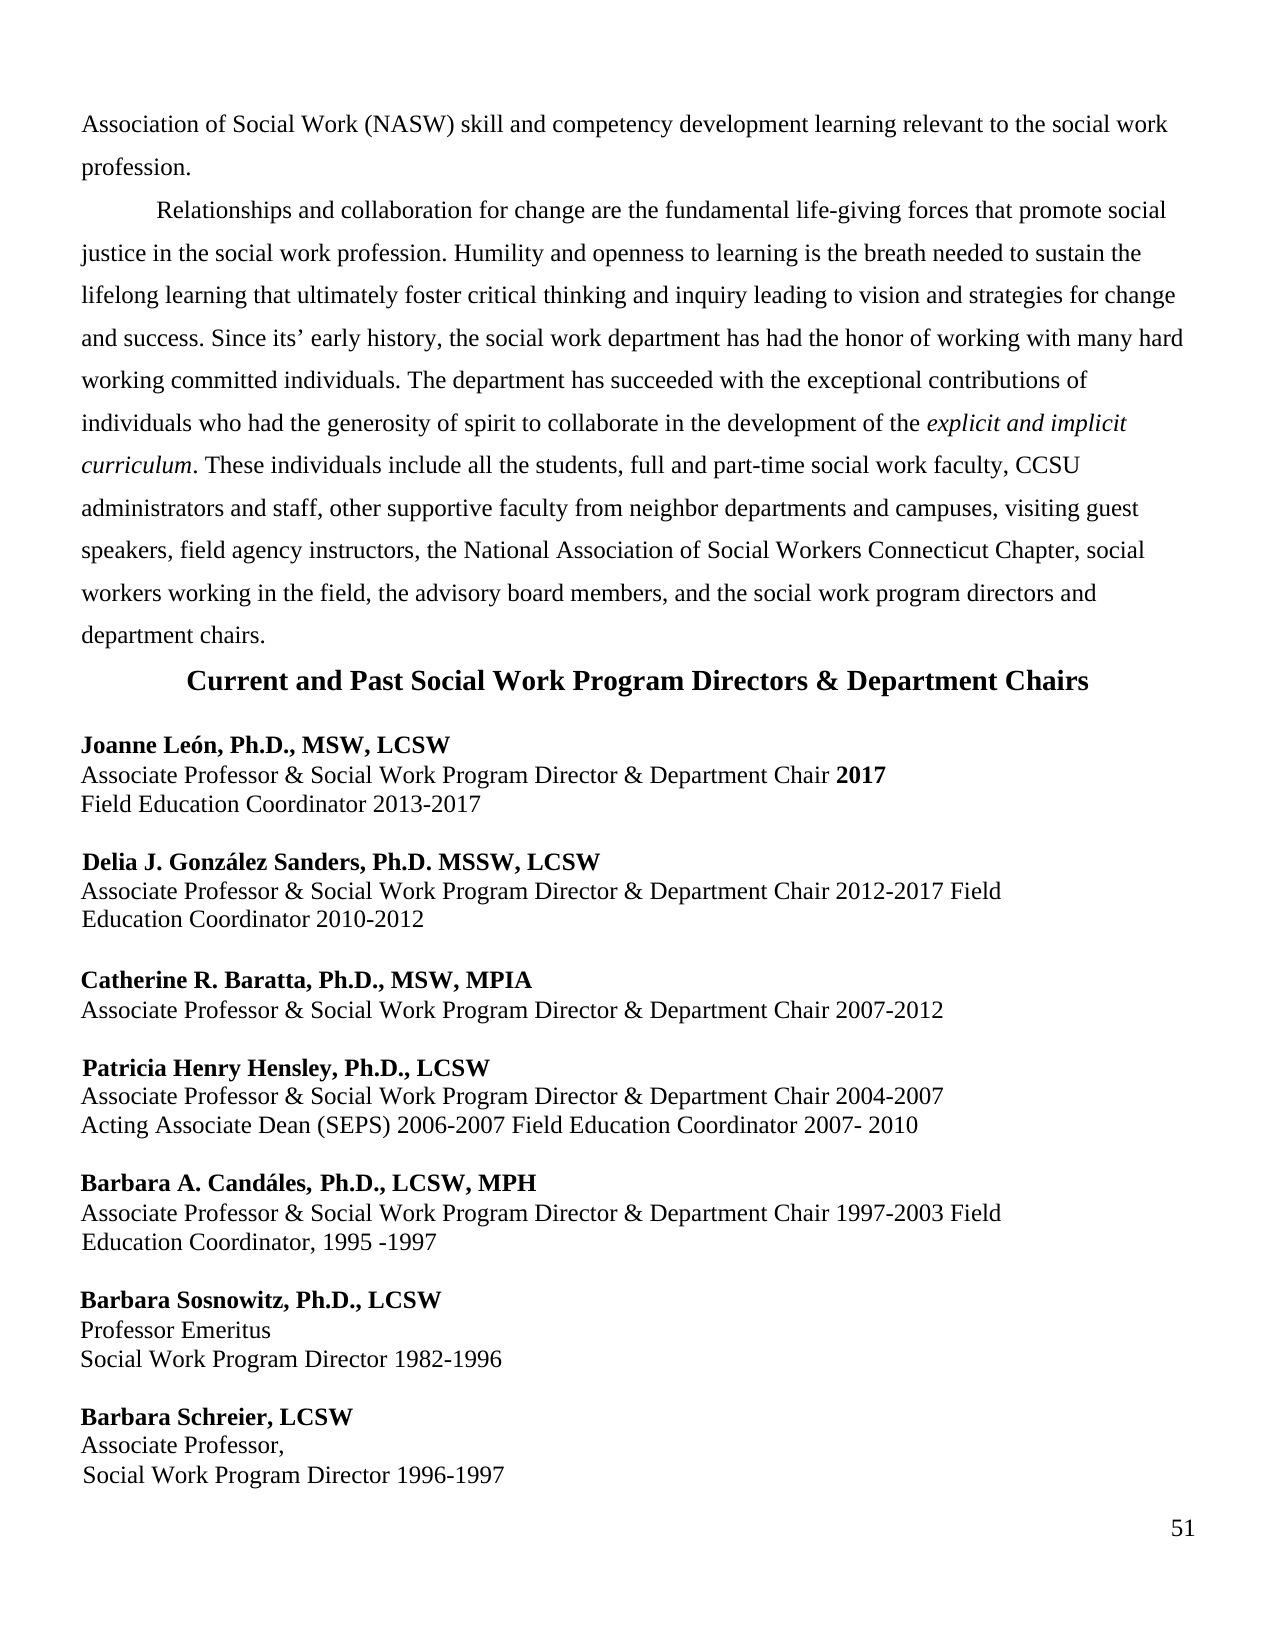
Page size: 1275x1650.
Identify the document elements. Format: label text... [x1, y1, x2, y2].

text Barbara A. Candáles, Ph.D., LCSW, MPH [80, 1168, 1194, 1197]
text Associate Professor & Social Work Program Director & Department Chair 2017 [80, 760, 948, 789]
text Joanne León, Ph.D., MSW, LCSW [80, 730, 1194, 759]
text Associate Professor, [80, 1430, 1193, 1459]
text Patricia Henry Hensley, Ph.D., LCSW [82, 1053, 1245, 1081]
text Associate Professor & Social Work Program Director & Department Chair 1997-2003 Field Education Coordinator, 1995 -1997 [80, 1198, 1004, 1256]
text Professor Emeritus [80, 1315, 1245, 1343]
text Associate Professor & Social Work Program Director & Department Chair 2007-2012 [80, 995, 1193, 1023]
text Barbara Schreier, LCSW [80, 1402, 1245, 1430]
text Social Work Program Director 1996-1997 [70, 1460, 1193, 1489]
text Social Work Program Director 1982-1996 [80, 1344, 1245, 1373]
text Barbara Sosnowitz, Ph.D., LCSW [80, 1285, 1245, 1313]
text Acting Associate Dean (SEPS) 2006-2007 Field Education Coordinator 2007- 2010 [80, 1110, 1193, 1139]
text Field Education Coordinator 2013-2017 [80, 789, 948, 818]
text Associate Professor & Social Work Program Director & Department Chair 2004-2007 [80, 1081, 1193, 1110]
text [81, 109, 1193, 181]
text Associate Professor & Social Work Program Director & Department Chair 2012-2017 Field Education Coordinator 2010-2012 [80, 876, 1004, 933]
text Relationships and collaboration for change are the fundamental life-giving forces that promote social justice in the social work profession. Humility and openness to learning is the breath needed to sustain the lifelong learning that ultimately foster critical thinking and inquiry leading to vision and strategies for change and success. Since its’ early history, the social work department has had the honor of working with many hard working committed individuals. The department has succeeded with the exceptional contributions of individuals who had the generosity of spirit to collaborate in the development of the explicit and implicit curriculum. These individuals include all the students, full and part-time social work faculty, CCSU administrators and staff, other supportive faculty from neighbor departments and campuses, visiting guest speakers, field agency instructors, the National Association of Social Workers Connecticut Chapter, social workers working in the field, the advisory board members, and the social work program directors and department chairs. [81, 195, 1193, 649]
text Delia J. González Sanders, Ph.D. MSSW, LCSW [82, 847, 1245, 876]
text Catherine R. Baratta, Ph.D., MSW, MPIA [80, 965, 1194, 993]
subtitle Current and Past Social Work Program Directors & Department Chairs [70, 663, 1089, 697]
